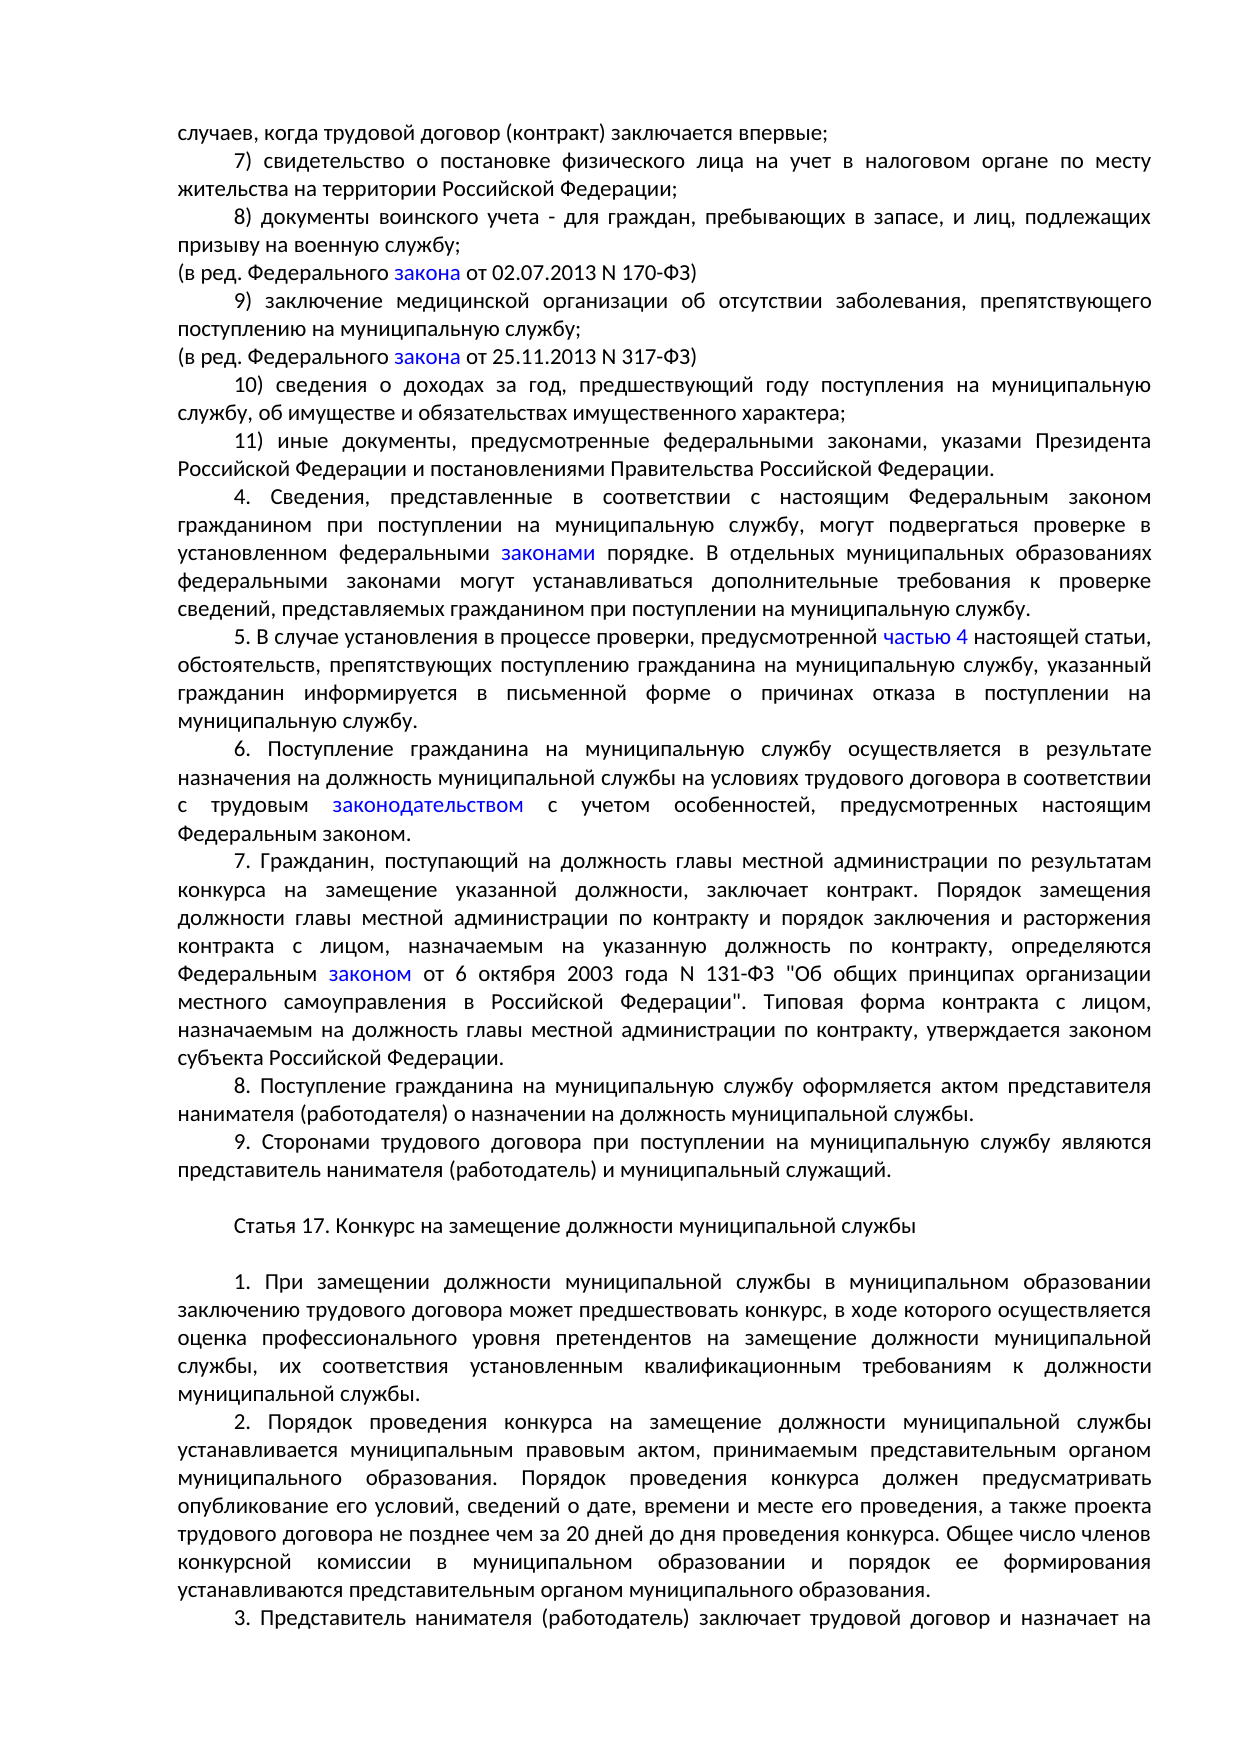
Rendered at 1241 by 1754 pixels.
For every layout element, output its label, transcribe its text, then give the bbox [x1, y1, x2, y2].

text 9. Сторонами трудового договора при поступлении на муниципальную службу являются представитель нанимателя (работодатель) и муниципальный служащий. [177, 1127, 1152, 1183]
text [177, 118, 1152, 146]
text 6. Поступление гражданина на муниципальную службу осуществляется в результате назначения на должность муниципальной службы на условиях трудового договора в соответствии с трудовым законодательством с учетом особенностей, предусмотренных настоящим Федеральным законом. [177, 734, 1152, 847]
text Статья 17. Конкурс на замещение должности муниципальной службы [177, 1211, 1152, 1239]
text 9) заключение медицинской организации об отсутствии заболевания, препятствующего поступлению на муниципальную службу; [177, 286, 1152, 342]
text 10) сведения о доходах за год, предшествующий году поступления на муниципальную службу, об имуществе и обязательствах имущественного характера; [177, 370, 1152, 426]
text 8. Поступление гражданина на муниципальную службу оформляется актом представителя нанимателя (работодателя) о назначении на должность муниципальной службы. [177, 1071, 1152, 1127]
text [177, 1603, 1152, 1631]
text 11) иные документы, предусмотренные федеральными законами, указами Президента Российской Федерации и постановлениями Правительства Российской Федерации. [177, 426, 1152, 482]
text (в ред. Федерального закона от 02.07.2013 N 170-ФЗ) [177, 258, 1152, 286]
text 4. Сведения, представленные в соответствии с настоящим Федеральным законом гражданином при поступлении на муниципальную службу, могут подвергаться проверке в установленном федеральными законами порядке. В отдельных муниципальных образованиях федеральными законами могут устанавливаться дополнительные требования к проверке сведений, представляемых гражданином при поступлении на муниципальную службу. [177, 482, 1152, 622]
text 7. Гражданин, поступающий на должность главы местной администрации по результатам конкурса на замещение указанной должности, заключает контракт. Порядок замещения должности главы местной администрации по контракту и порядок заключения и расторжения контракта с лицом, назначаемым на указанную должность по контракту, определяются Федеральным законом от 6 октября 2003 года N 131-ФЗ "Об общих принципах организации местного самоуправления в Российской Федерации". Типовая форма контракта с лицом, назначаемым на должность главы местной администрации по контракту, утверждается законом субъекта Российской Федерации. [177, 847, 1152, 1071]
text 2. Порядок проведения конкурса на замещение должности муниципальной службы устанавливается муниципальным правовым актом, принимаемым представительным органом муниципального образования. Порядок проведения конкурса должен предусматривать опубликование его условий, сведений о дате, времени и месте его проведения, а также проекта трудового договора не позднее чем за 20 дней до дня проведения конкурса. Общее число членов конкурсной комиссии в муниципальном образовании и порядок ее формирования устанавливаются представительным органом муниципального образования. [177, 1407, 1152, 1603]
text 1. При замещении должности муниципальной службы в муниципальном образовании заключению трудового договора может предшествовать конкурс, в ходе которого осуществляется оценка профессионального уровня претендентов на замещение должности муниципальной службы, их соответствия установленным квалификационным требованиям к должности муниципальной службы. [177, 1267, 1152, 1407]
text 8) документы воинского учета - для граждан, пребывающих в запасе, и лиц, подлежащих призыву на военную службу; [177, 202, 1152, 258]
text (в ред. Федерального закона от 25.11.2013 N 317-ФЗ) [177, 342, 1152, 370]
text 7) свидетельство о постановке физического лица на учет в налоговом органе по месту жительства на территории Российской Федерации; [177, 146, 1152, 202]
text 5. В случае установления в процессе проверки, предусмотренной частью 4 настоящей статьи, обстоятельств, препятствующих поступлению гражданина на муниципальную службу, указанный гражданин информируется в письменной форме о причинах отказа в поступлении на муниципальную службу. [177, 622, 1152, 734]
